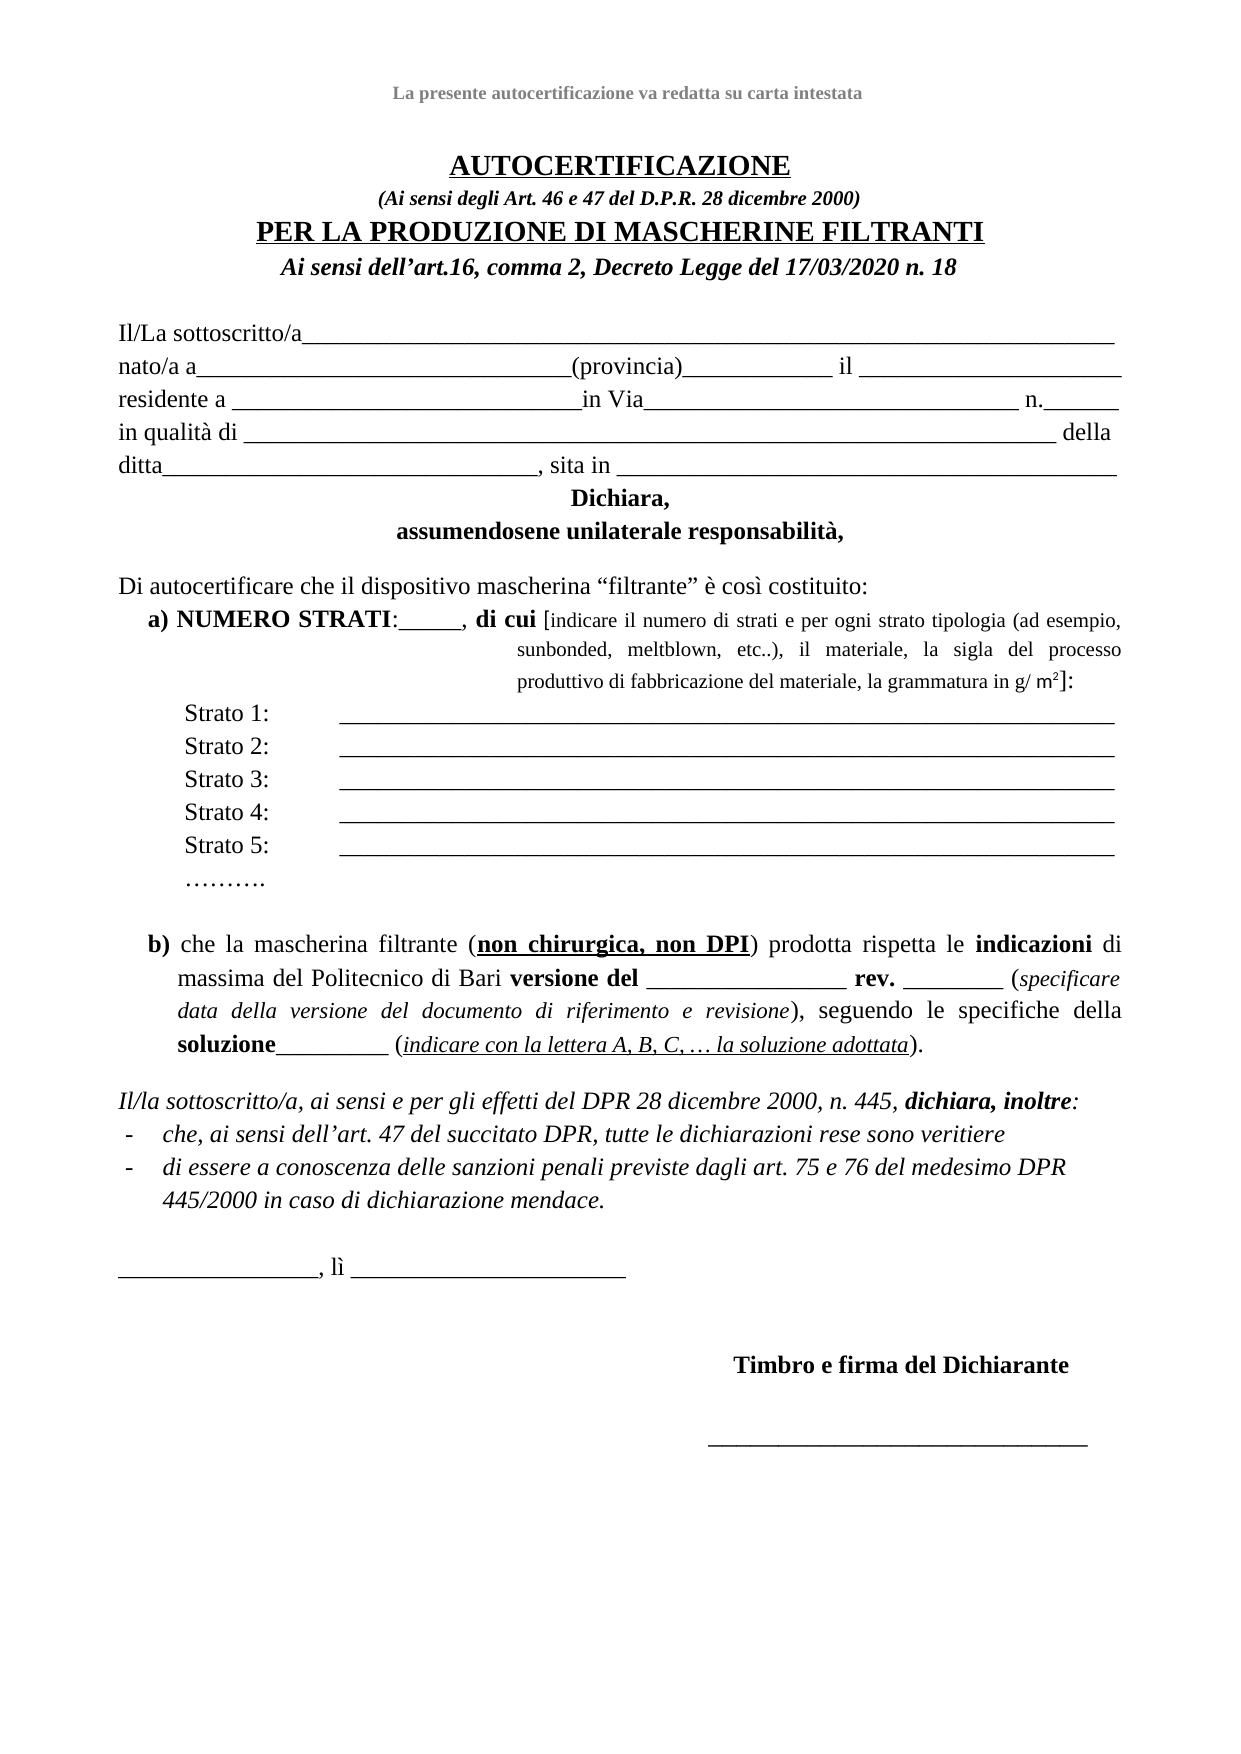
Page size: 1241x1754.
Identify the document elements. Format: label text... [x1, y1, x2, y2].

list che, ai sensi dell’art. 47 del succitato DPR, tutte le dichiarazioni rese sono veritiere [125, 1119, 1137, 1148]
list ______________________________________________________________ [184, 698, 1122, 727]
text (Ai sensi degli Art. 46 e 47 del D.P.R. 28 dicembre 2000) [118, 186, 1122, 210]
list ______________________________________________________________ [184, 764, 1122, 793]
text Il/La sottoscritto/a_________________________________________________________________ [118, 318, 1122, 347]
list ______________________________________________________________ [184, 731, 1122, 760]
text a) NUMERO STRATI:_____, di cui [indicare il numero di strati e per ogni strato tipologia (ad esempio, sunbonded, meltblown, etc..), il materiale, la sigla del processo produttivo di fabbricazione del materiale, la grammatura in g/ m2]: [148, 604, 1122, 694]
text Ai sensi dell’art.16, comma 2, Decreto Legge del 17/03/2020 n. 18 [118, 252, 1122, 281]
text ________________, lì ______________________ [118, 1252, 1122, 1280]
text residente a ____________________________in Via______________________________ n.______ [118, 384, 1122, 413]
list di essere a conoscenza delle sanzioni penali previste dagli art. 75 e 76 del medesimo DPR 445/2000 in caso di dichiarazione mendace. [125, 1152, 1137, 1214]
text PER LA PRODUZIONE DI MASCHERINE FILTRANTI [118, 214, 1122, 247]
text ___________________________ [118, 1417, 1122, 1449]
text ………. [184, 863, 1122, 892]
text Il/la sottoscritto/a, ai sensi e per gli effetti del DPR 28 dicembre 2000, n. 445, dichiara, inoltre: [118, 1086, 1122, 1115]
text AUTOCERTIFICAZIONE [118, 148, 1122, 181]
text Di autocertificare che il dispositivo mascherina “filtrante” è così costituito: [118, 571, 1122, 600]
text Dichiara, [118, 483, 1122, 512]
text Timbro e firma del Dichiarante [118, 1351, 1122, 1379]
text nato/a a______________________________(provincia)____________ il _____________________ [118, 351, 1122, 380]
text b) che la mascherina filtrante (non chirurgica, non DPI) prodotta rispetta le indicazioni di massima del Politecnico di Bari versione del ________________ rev. ________ (specificare data della versione del documento di riferimento e revisione), seguendo le specifiche della soluzione_________ (indicare con la lettera A, B, C, … la soluzione adottata). [148, 929, 1122, 1057]
list ______________________________________________________________ [184, 797, 1122, 826]
text assumendosene unilaterale responsabilità, [118, 516, 1122, 545]
text in qualità di _________________________________________________________________ della ditta______________________________, sita in ________________________________________ [118, 417, 1122, 479]
list ______________________________________________________________ [184, 831, 1122, 859]
